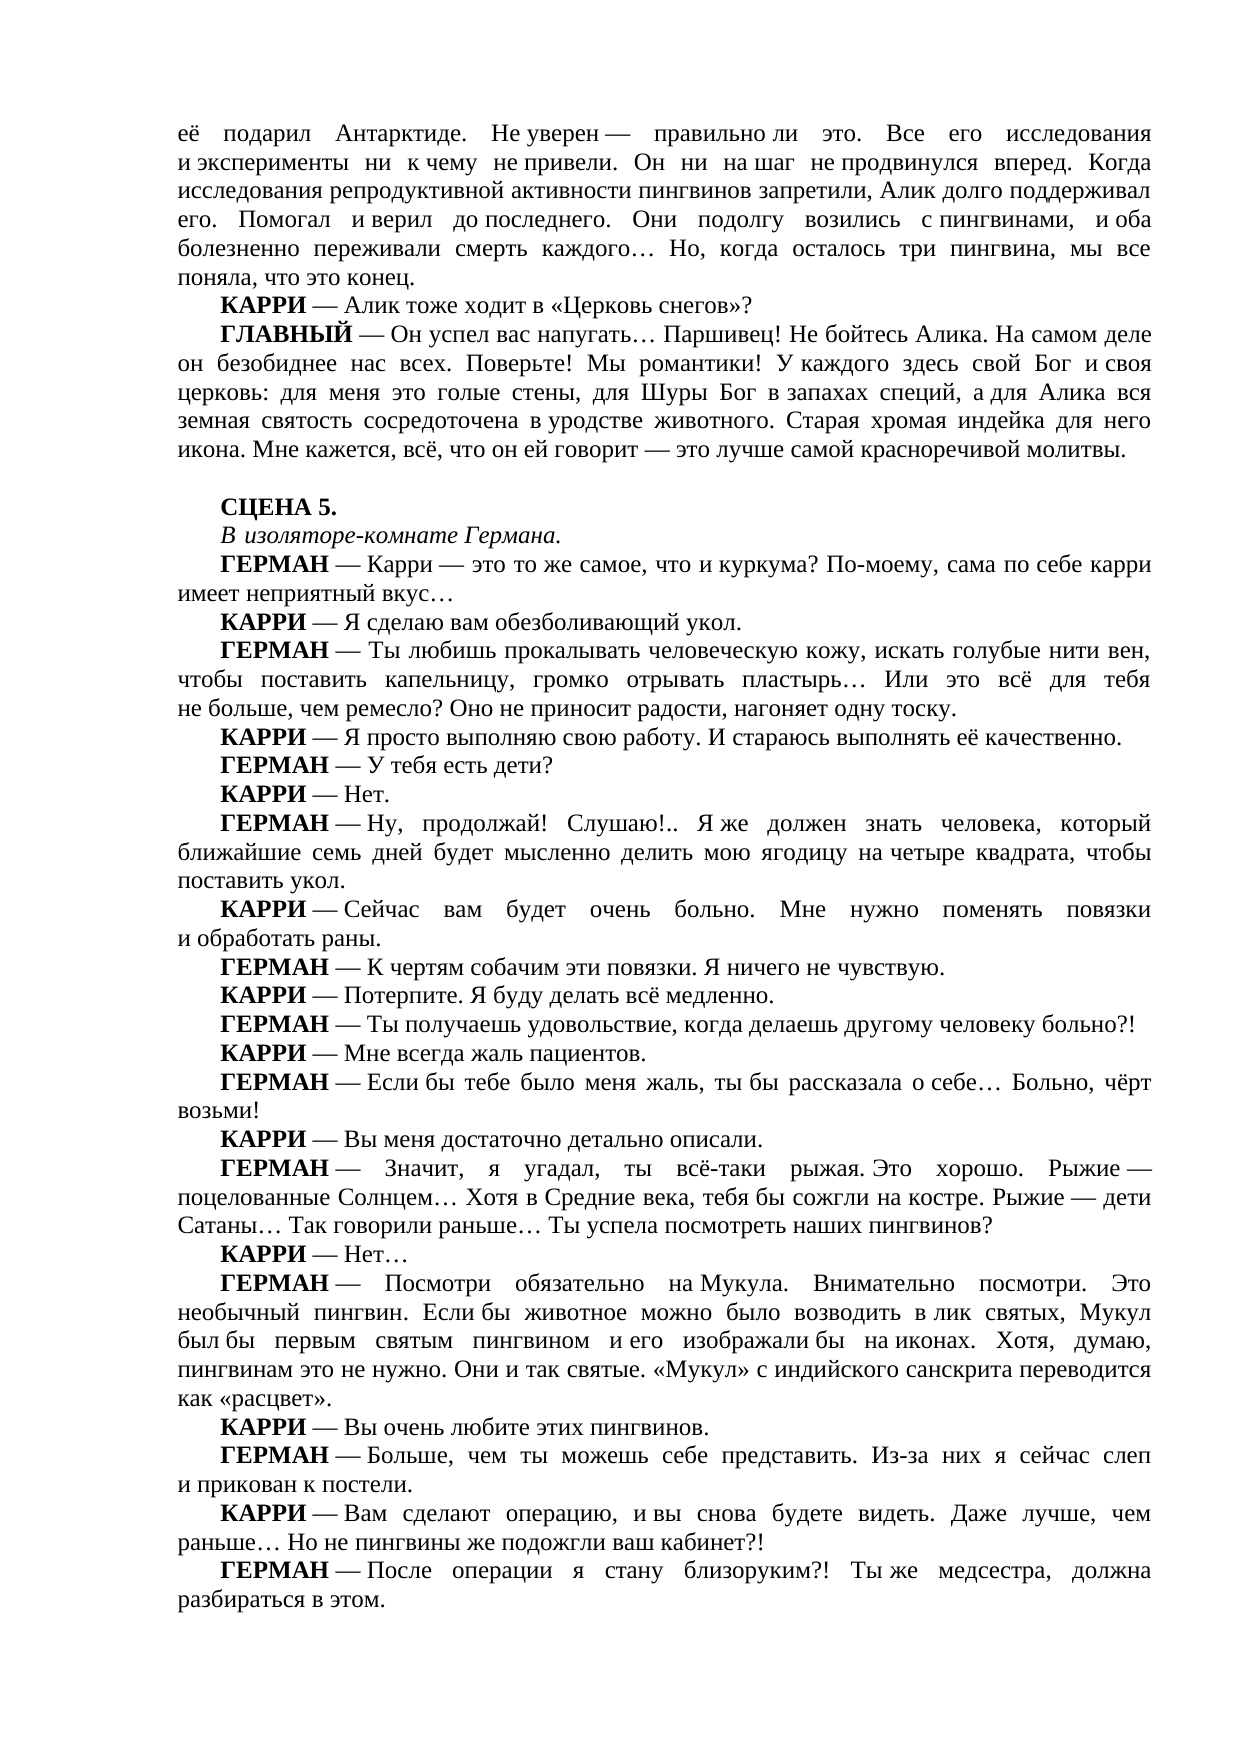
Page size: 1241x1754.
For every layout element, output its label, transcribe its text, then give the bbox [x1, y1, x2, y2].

text КАРРИ — Алик тоже ходит в «Церковь снегов»? [177, 291, 1152, 319]
text ГЕРМАН — Больше, чем ты можешь себе представить. Из-за них я сейчас слеп и прикован к постели. [177, 1441, 1152, 1498]
text КАРРИ — Вы очень любите этих пингвинов. [177, 1412, 1152, 1441]
text КАРРИ — Вам сделают операцию, и вы снова будете видеть. Даже лучше, чем раньше… Но не пингвины же подожгли ваш кабинет?! [177, 1498, 1152, 1556]
text КАРРИ — Потерпите. Я буду делать всё медленно. [177, 981, 1152, 1009]
text ГЕРМАН — Ты любишь прокалывать человеческую кожу, искать голубые нити вен, чтобы поставить капельницу, громко отрывать пластырь… Или это всё для тебя не больше, чем ремесло? Оно не приносит радости, нагоняет одну тоску. [177, 636, 1152, 722]
text ГЕРМАН — Если бы тебе было меня жаль, ты бы рассказала о себе… Больно, чёрт возьми! [177, 1067, 1152, 1124]
text В изоляторе-комнате Германа. [177, 521, 1152, 549]
text ГЕРМАН — После операции я стану близоруким?! Ты же медсестра, должна разбираться в этом. [177, 1556, 1152, 1613]
text КАРРИ — Сейчас вам будет очень больно. Мне нужно поменять повязки и обработать раны. [177, 894, 1152, 952]
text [177, 118, 1152, 291]
text ГЕРМАН — Ну, продолжай! Слушаю!.. Я же должен знать человека, который ближайшие семь дней будет мысленно делить мою ягодицу на четыре квадрата, чтобы поставить укол. [177, 808, 1152, 894]
text КАРРИ — Я просто выполняю свою работу. И стараюсь выполнять её качественно. [177, 722, 1152, 751]
text КАРРИ — Мне всегда жаль пациентов. [177, 1038, 1152, 1067]
text КАРРИ — Нет. [177, 779, 1152, 808]
text КАРРИ — Вы меня достаточно детально описали. [177, 1124, 1152, 1153]
text СЦЕНА 5. [177, 492, 1152, 521]
text ГЕРМАН — Карри — это то же самое, что и куркума? По-моему, сама по себе карри имеет неприятный вкус… [177, 549, 1152, 607]
text КАРРИ — Нет… [177, 1239, 1152, 1268]
text КАРРИ — Я сделаю вам обезболивающий укол. [177, 607, 1152, 636]
text ГЕРМАН — Значит, я угадал, ты всё-таки рыжая. Это хорошо. Рыжие — поцелованные Солнцем… Хотя в Средние века, тебя бы сожгли на костре. Рыжие — дети Сатаны… Так говорили раньше… Ты успела посмотреть наших пингвинов? [177, 1153, 1152, 1239]
text ГЕРМАН — У тебя есть дети? [177, 751, 1152, 779]
text ГЕРМАН — К чертям собачим эти повязки. Я ничего не чувствую. [177, 952, 1152, 981]
text ГЕРМАН — Ты получаешь удовольствие, когда делаешь другому человеку больно?! [177, 1009, 1152, 1038]
text ГЛАВНЫЙ — Он успел вас напугать… Паршивец! Не бойтесь Алика. На самом деле он безобиднее нас всех. Поверьте! Мы романтики! У каждого здесь свой Бог и своя церковь: для меня это голые стены, для Шуры Бог в запахах специй, а для Алика вся земная святость сосредоточена в уродстве животного. Старая хромая индейка для него икона. Мне кажется, всё, что он ей говорит — это лучше самой красноречивой молитвы. [177, 319, 1152, 463]
text ГЕРМАН — Посмотри обязательно на Мукула. Внимательно посмотри. Это необычный пингвин. Если бы животное можно было возводить в лик святых, Мукул был бы первым святым пингвином и его изображали бы на иконах. Хотя, думаю, пингвинам это не нужно. Они и так святые. «Мукул» с индийского санскрита переводится как «расцвет». [177, 1268, 1152, 1412]
